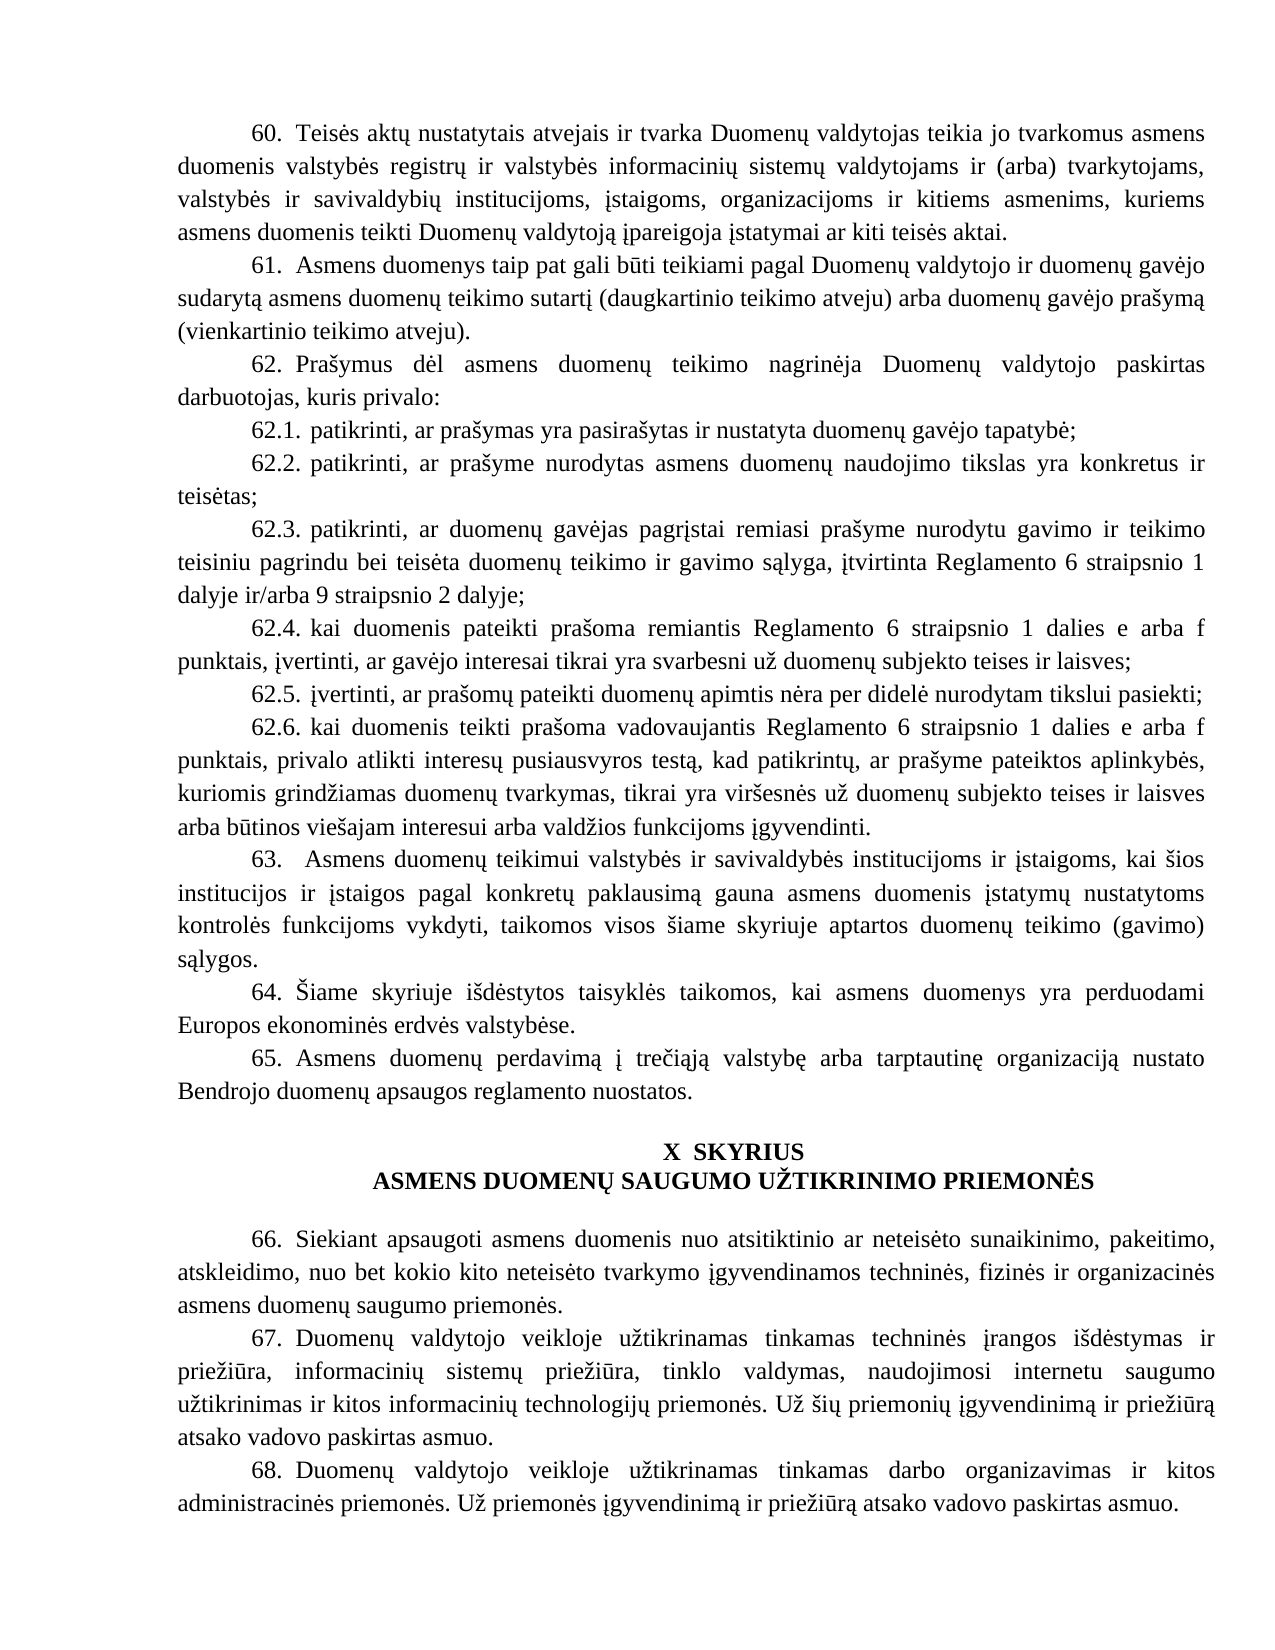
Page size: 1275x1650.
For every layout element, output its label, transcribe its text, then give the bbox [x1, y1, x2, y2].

list patikrinti, ar prašyme nurodytas asmens duomenų naudojimo tikslas yra konkretus ir teisėtas; [177, 448, 1206, 510]
list Asmens duomenų perdavimą į trečiąją valstybę arba tarptautinę organizaciją nustato Bendrojo duomenų apsaugos reglamento nuostatos. [177, 1043, 1206, 1104]
list kai duomenis pateikti prašoma remiantis Reglamento 6 straipsnio 1 dalies e arba f punktais, įvertinti, ar gavėjo interesai tikrai yra svarbesni už duomenų subjekto teises ir laisves; [177, 613, 1206, 675]
list X SKYRIUS [177, 1137, 1216, 1166]
list Prašymus dėl asmens duomenų teikimo nagrinėja Duomenų valdytojo paskirtas darbuotojas, kuris privalo: [177, 349, 1206, 411]
list kai duomenis teikti prašoma vadovaujantis Reglamento 6 straipsnio 1 dalies e arba f punktais, privalo atlikti interesų pusiausvyros testą, kad patikrintų, ar prašyme pateiktos aplinkybės, kuriomis grindžiamas duomenų tvarkymas, tikrai yra viršesnės už duomenų subjekto teises ir laisves arba būtinos viešajam interesui arba valdžios funkcijoms įgyvendinti. [177, 712, 1206, 840]
list įvertinti, ar prašomų pateikti duomenų apimtis nėra per didelė nurodytam tikslui pasiekti; [177, 679, 1206, 708]
list Asmens duomenų teikimui valstybės ir savivaldybės institucijoms ir įstaigoms, kai šios institucijos ir įstaigos pagal konkretų paklausimą gauna asmens duomenis įstatymų nustatytoms kontrolės funkcijoms vykdyti, taikomos visos šiame skyriuje aptartos duomenų teikimo (gavimo) sąlygos. [177, 844, 1206, 972]
text ASMENS DUOMENŲ SAUGUMO UŽTIKRINIMO PRIEMONĖS [177, 1166, 1216, 1195]
list patikrinti, ar duomenų gavėjas pagrįstai remiasi prašyme nurodytu gavimo ir teikimo teisiniu pagrindu bei teisėta duomenų teikimo ir gavimo sąlyga, įtvirtinta Reglamento 6 straipsnio 1 dalyje ir/arba 9 straipsnio 2 dalyje; [177, 514, 1206, 609]
list Siekiant apsaugoti asmens duomenis nuo atsitiktinio ar neteisėto sunaikinimo, pakeitimo, atskleidimo, nuo bet kokio kito neteisėto tvarkymo įgyvendinamos techninės, fizinės ir organizacinės asmens duomenų saugumo priemonės. [177, 1224, 1216, 1318]
list Duomenų valdytojo veikloje užtikrinamas tinkamas darbo organizavimas ir kitos administracinės priemonės. Už priemonės įgyvendinimą ir priežiūrą atsako vadovo paskirtas asmuo. [177, 1455, 1216, 1517]
list Teisės aktų nustatytais atvejais ir tvarka Duomenų valdytojas teikia jo tvarkomus asmens duomenis valstybės registrų ir valstybės informacinių sistemų valdytojams ir (arba) tvarkytojams, valstybės ir savivaldybių institucijoms, įstaigoms, organizacijoms ir kitiems asmenims, kuriems asmens duomenis teikti Duomenų valdytoją įpareigoja įstatymai ar kiti teisės aktai. [177, 118, 1206, 246]
list Šiame skyriuje išdėstytos taisyklės taikomos, kai asmens duomenys yra perduodami Europos ekonominės erdvės valstybėse. [177, 977, 1206, 1038]
list patikrinti, ar prašymas yra pasirašytas ir nustatyta duomenų gavėjo tapatybė; [177, 415, 1206, 444]
list Duomenų valdytojo veikloje užtikrinamas tinkamas techninės įrangos išdėstymas ir priežiūra, informacinių sistemų priežiūra, tinklo valdymas, naudojimosi internetu saugumo užtikrinimas ir kitos informacinių technologijų priemonės. Už šių priemonių įgyvendinimą ir priežiūrą atsako vadovo paskirtas asmuo. [177, 1323, 1216, 1451]
list Asmens duomenys taip pat gali būti teikiami pagal Duomenų valdytojo ir duomenų gavėjo sudarytą asmens duomenų teikimo sutartį (daugkartinio teikimo atveju) arba duomenų gavėjo prašymą (vienkartinio teikimo atveju). [177, 250, 1206, 345]
